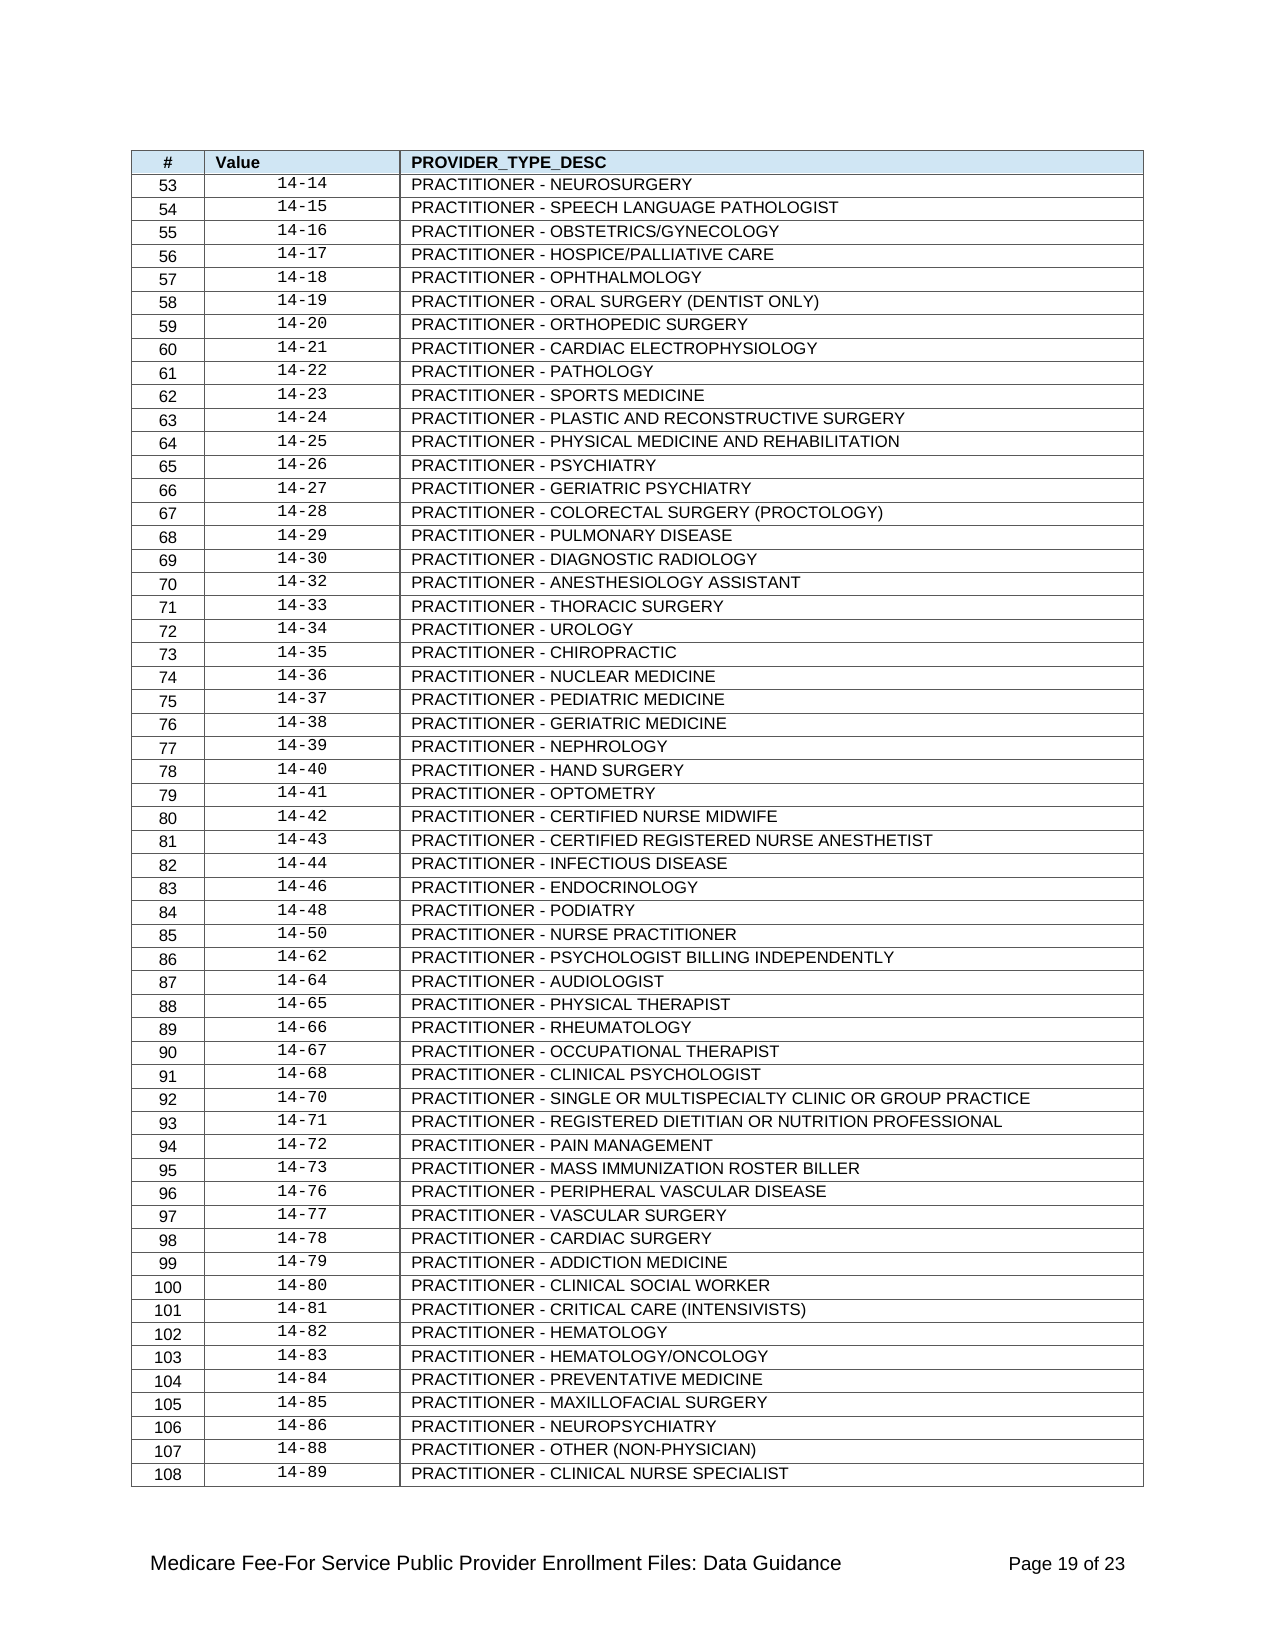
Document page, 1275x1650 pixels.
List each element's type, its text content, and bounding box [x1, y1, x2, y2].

table_cell 67 [132, 503, 204, 525]
table_cell 82 [132, 854, 204, 877]
table_cell 99 [132, 1253, 204, 1275]
table_cell 14-42 [205, 807, 399, 830]
table_cell PRACTITIONER - MASS IMMUNIZATION ROSTER BILLER [401, 1159, 1143, 1181]
table_cell 54 [132, 198, 204, 220]
table_cell 107 [132, 1440, 204, 1462]
table_cell 14-20 [205, 315, 399, 337]
table_cell 14-67 [205, 1042, 399, 1064]
table_cell 14-24 [205, 409, 399, 431]
table_cell 14-15 [205, 198, 399, 220]
table_cell PRACTITIONER - DIAGNOSTIC RADIOLOGY [401, 550, 1143, 572]
table_cell PRACTITIONER - NEUROSURGERY [401, 175, 1143, 197]
table_cell 96 [132, 1182, 204, 1205]
table_cell 58 [132, 292, 204, 314]
table_cell 73 [132, 643, 204, 666]
table_cell 14-71 [205, 1112, 399, 1134]
table_cell PRACTITIONER - PHYSICAL THERAPIST [401, 995, 1143, 1017]
table_cell PRACTITIONER - NEUROPSYCHIATRY [401, 1417, 1143, 1439]
table_cell 14-72 [205, 1135, 399, 1158]
table_cell 81 [132, 831, 204, 853]
table_cell PRACTITIONER - CLINICAL PSYCHOLOGIST [401, 1065, 1143, 1087]
table_cell PRACTITIONER - UROLOGY [401, 620, 1143, 642]
table_cell 14-33 [205, 596, 399, 619]
table_cell 76 [132, 714, 204, 736]
table_cell PRACTITIONER - CHIROPRACTIC [401, 643, 1143, 666]
table_cell 69 [132, 550, 204, 572]
table_cell 64 [132, 432, 204, 455]
table_cell 59 [132, 315, 204, 337]
table_cell 86 [132, 948, 204, 970]
table_cell 87 [132, 971, 204, 994]
table_cell 68 [132, 526, 204, 548]
table_cell PRACTITIONER - PAIN MANAGEMENT [401, 1135, 1143, 1158]
table_cell 79 [132, 784, 204, 806]
table_cell PRACTITIONER - PULMONARY DISEASE [401, 526, 1143, 548]
table_cell 95 [132, 1159, 204, 1181]
table_cell PRACTITIONER - PEDIATRIC MEDICINE [401, 690, 1143, 712]
table_cell 71 [132, 596, 204, 619]
table_cell 14-48 [205, 901, 399, 923]
table_cell 14-25 [205, 432, 399, 455]
table_cell PRACTITIONER - ADDICTION MEDICINE [401, 1253, 1143, 1275]
table_cell 14-17 [205, 245, 399, 267]
table_cell 14-29 [205, 526, 399, 548]
table_cell PRACTITIONER - ORAL SURGERY (DENTIST ONLY) [401, 292, 1143, 314]
table_cell PRACTITIONER - SPORTS MEDICINE [401, 385, 1143, 408]
table_cell PRACTITIONER - PSYCHOLOGIST BILLING INDEPENDENTLY [401, 948, 1143, 970]
table_cell 14-28 [205, 503, 399, 525]
table_cell 14-84 [205, 1370, 399, 1392]
table_cell 78 [132, 760, 204, 783]
table_cell PRACTITIONER - OPHTHALMOLOGY [401, 268, 1143, 291]
table_cell 14-38 [205, 714, 399, 736]
table_cell PRACTITIONER - SINGLE OR MULTISPECIALTY CLINIC OR GROUP PRACTICE [401, 1089, 1143, 1111]
table_cell PRACTITIONER - HEMATOLOGY [401, 1323, 1143, 1345]
table_cell 75 [132, 690, 204, 712]
table_cell 83 [132, 878, 204, 900]
table_cell 14-79 [205, 1253, 399, 1275]
table_cell 14-46 [205, 878, 399, 900]
table_cell 101 [132, 1300, 204, 1322]
table_cell 14-64 [205, 971, 399, 994]
table_cell PRACTITIONER - PATHOLOGY [401, 362, 1143, 384]
table_cell PRACTITIONER - CLINICAL SOCIAL WORKER [401, 1276, 1143, 1298]
table_cell 63 [132, 409, 204, 431]
table_cell PRACTITIONER - ENDOCRINOLOGY [401, 878, 1143, 900]
table_cell 61 [132, 362, 204, 384]
table_cell PRACTITIONER - GERIATRIC PSYCHIATRY [401, 479, 1143, 502]
table_cell PRACTITIONER - NEPHROLOGY [401, 737, 1143, 759]
table_cell 14-81 [205, 1300, 399, 1322]
table_cell 14-73 [205, 1159, 399, 1181]
table_cell 14-19 [205, 292, 399, 314]
table_cell 89 [132, 1018, 204, 1041]
table_cell PRACTITIONER - CARDIAC ELECTROPHYSIOLOGY [401, 339, 1143, 361]
table_cell PRACTITIONER - HAND SURGERY [401, 760, 1143, 783]
table_cell 53 [132, 175, 204, 197]
table_cell 14-23 [205, 385, 399, 408]
table_cell 62 [132, 385, 204, 408]
table_cell 14-50 [205, 925, 399, 947]
table_cell PRACTITIONER - CERTIFIED REGISTERED NURSE ANESTHETIST [401, 831, 1143, 853]
table_cell 14-68 [205, 1065, 399, 1087]
table_cell 14-76 [205, 1182, 399, 1205]
table_cell 92 [132, 1089, 204, 1111]
table_cell 66 [132, 479, 204, 502]
table_cell PRACTITIONER - VASCULAR SURGERY [401, 1206, 1143, 1228]
table_cell 14-65 [205, 995, 399, 1017]
table_cell 14-37 [205, 690, 399, 712]
table_cell PRACTITIONER - ORTHOPEDIC SURGERY [401, 315, 1143, 337]
table_cell PRACTITIONER - PREVENTATIVE MEDICINE [401, 1370, 1143, 1392]
table_cell 90 [132, 1042, 204, 1064]
table_cell PRACTITIONER - RHEUMATOLOGY [401, 1018, 1143, 1041]
table_cell PRACTITIONER - PLASTIC AND RECONSTRUCTIVE SURGERY [401, 409, 1143, 431]
table_cell 65 [132, 456, 204, 478]
table_cell PRACTITIONER - PERIPHERAL VASCULAR DISEASE [401, 1182, 1143, 1205]
table_cell 14-78 [205, 1229, 399, 1252]
table_cell 100 [132, 1276, 204, 1298]
table_cell 14-86 [205, 1417, 399, 1439]
table_cell 77 [132, 737, 204, 759]
table_cell 70 [132, 573, 204, 595]
table_cell 14-41 [205, 784, 399, 806]
table_cell 94 [132, 1135, 204, 1158]
table_cell 106 [132, 1417, 204, 1439]
table_cell 98 [132, 1229, 204, 1252]
table_cell 14-70 [205, 1089, 399, 1111]
table_cell PRACTITIONER - HEMATOLOGY/ONCOLOGY [401, 1346, 1143, 1369]
table_cell 72 [132, 620, 204, 642]
table_cell 93 [132, 1112, 204, 1134]
table_cell 14-26 [205, 456, 399, 478]
table_cell PRACTITIONER - PHYSICAL MEDICINE AND REHABILITATION [401, 432, 1143, 455]
table_cell 103 [132, 1346, 204, 1369]
table_cell PRACTITIONER - CRITICAL CARE (INTENSIVISTS) [401, 1300, 1143, 1322]
table_cell PRACTITIONER - GERIATRIC MEDICINE [401, 714, 1143, 736]
table_cell PRACTITIONER - THORACIC SURGERY [401, 596, 1143, 619]
table_cell PRACTITIONER - OPTOMETRY [401, 784, 1143, 806]
table_cell 14-36 [205, 667, 399, 689]
table_cell PRACTITIONER - OBSTETRICS/GYNECOLOGY [401, 221, 1143, 244]
table_cell 14-83 [205, 1346, 399, 1369]
table_cell 14-35 [205, 643, 399, 666]
table_cell 57 [132, 268, 204, 291]
table_cell 104 [132, 1370, 204, 1392]
table_cell PRACTITIONER - COLORECTAL SURGERY (PROCTOLOGY) [401, 503, 1143, 525]
table_cell 55 [132, 221, 204, 244]
table_cell 108 [132, 1464, 204, 1486]
table_cell 84 [132, 901, 204, 923]
table_cell 14-43 [205, 831, 399, 853]
table_header PROVIDER_TYPE_DESC [401, 151, 1143, 173]
table_cell 14-44 [205, 854, 399, 877]
table_cell 14-34 [205, 620, 399, 642]
table_cell PRACTITIONER - HOSPICE/PALLIATIVE CARE [401, 245, 1143, 267]
table_cell 14-30 [205, 550, 399, 572]
table_cell 14-16 [205, 221, 399, 244]
table_cell 14-62 [205, 948, 399, 970]
table_cell PRACTITIONER - CLINICAL NURSE SPECIALIST [401, 1464, 1143, 1486]
table_cell 14-88 [205, 1440, 399, 1462]
table_cell PRACTITIONER - PSYCHIATRY [401, 456, 1143, 478]
table_cell PRACTITIONER - INFECTIOUS DISEASE [401, 854, 1143, 877]
table_cell 97 [132, 1206, 204, 1228]
table_cell PRACTITIONER - MAXILLOFACIAL SURGERY [401, 1393, 1143, 1416]
table_cell PRACTITIONER - ANESTHESIOLOGY ASSISTANT [401, 573, 1143, 595]
table_cell 56 [132, 245, 204, 267]
table_cell 14-27 [205, 479, 399, 502]
table_header # [132, 151, 204, 173]
table_cell 14-85 [205, 1393, 399, 1416]
table_cell 14-22 [205, 362, 399, 384]
table_cell 80 [132, 807, 204, 830]
table_cell 91 [132, 1065, 204, 1087]
table_cell PRACTITIONER - NUCLEAR MEDICINE [401, 667, 1143, 689]
table_cell 105 [132, 1393, 204, 1416]
table_cell 60 [132, 339, 204, 361]
table_cell 14-40 [205, 760, 399, 783]
table_cell PRACTITIONER - REGISTERED DIETITIAN OR NUTRITION PROFESSIONAL [401, 1112, 1143, 1134]
table_cell 14-77 [205, 1206, 399, 1228]
table_cell 14-32 [205, 573, 399, 595]
table_cell 102 [132, 1323, 204, 1345]
table_header Value [205, 151, 399, 173]
table_cell 14-21 [205, 339, 399, 361]
table_cell 14-14 [205, 175, 399, 197]
table_cell PRACTITIONER - SPEECH LANGUAGE PATHOLOGIST [401, 198, 1143, 220]
table_cell 14-82 [205, 1323, 399, 1345]
table_cell 88 [132, 995, 204, 1017]
table_cell 14-89 [205, 1464, 399, 1486]
table_cell 74 [132, 667, 204, 689]
table_cell PRACTITIONER - AUDIOLOGIST [401, 971, 1143, 994]
table_cell 14-66 [205, 1018, 399, 1041]
table_cell 14-80 [205, 1276, 399, 1298]
table_cell PRACTITIONER - CERTIFIED NURSE MIDWIFE [401, 807, 1143, 830]
table_cell PRACTITIONER - CARDIAC SURGERY [401, 1229, 1143, 1252]
table_cell 85 [132, 925, 204, 947]
table_cell PRACTITIONER - OCCUPATIONAL THERAPIST [401, 1042, 1143, 1064]
table_cell PRACTITIONER - PODIATRY [401, 901, 1143, 923]
table_cell 14-39 [205, 737, 399, 759]
table_cell 14-18 [205, 268, 399, 291]
table_cell PRACTITIONER - NURSE PRACTITIONER [401, 925, 1143, 947]
table_cell PRACTITIONER - OTHER (NON-PHYSICIAN) [401, 1440, 1143, 1462]
